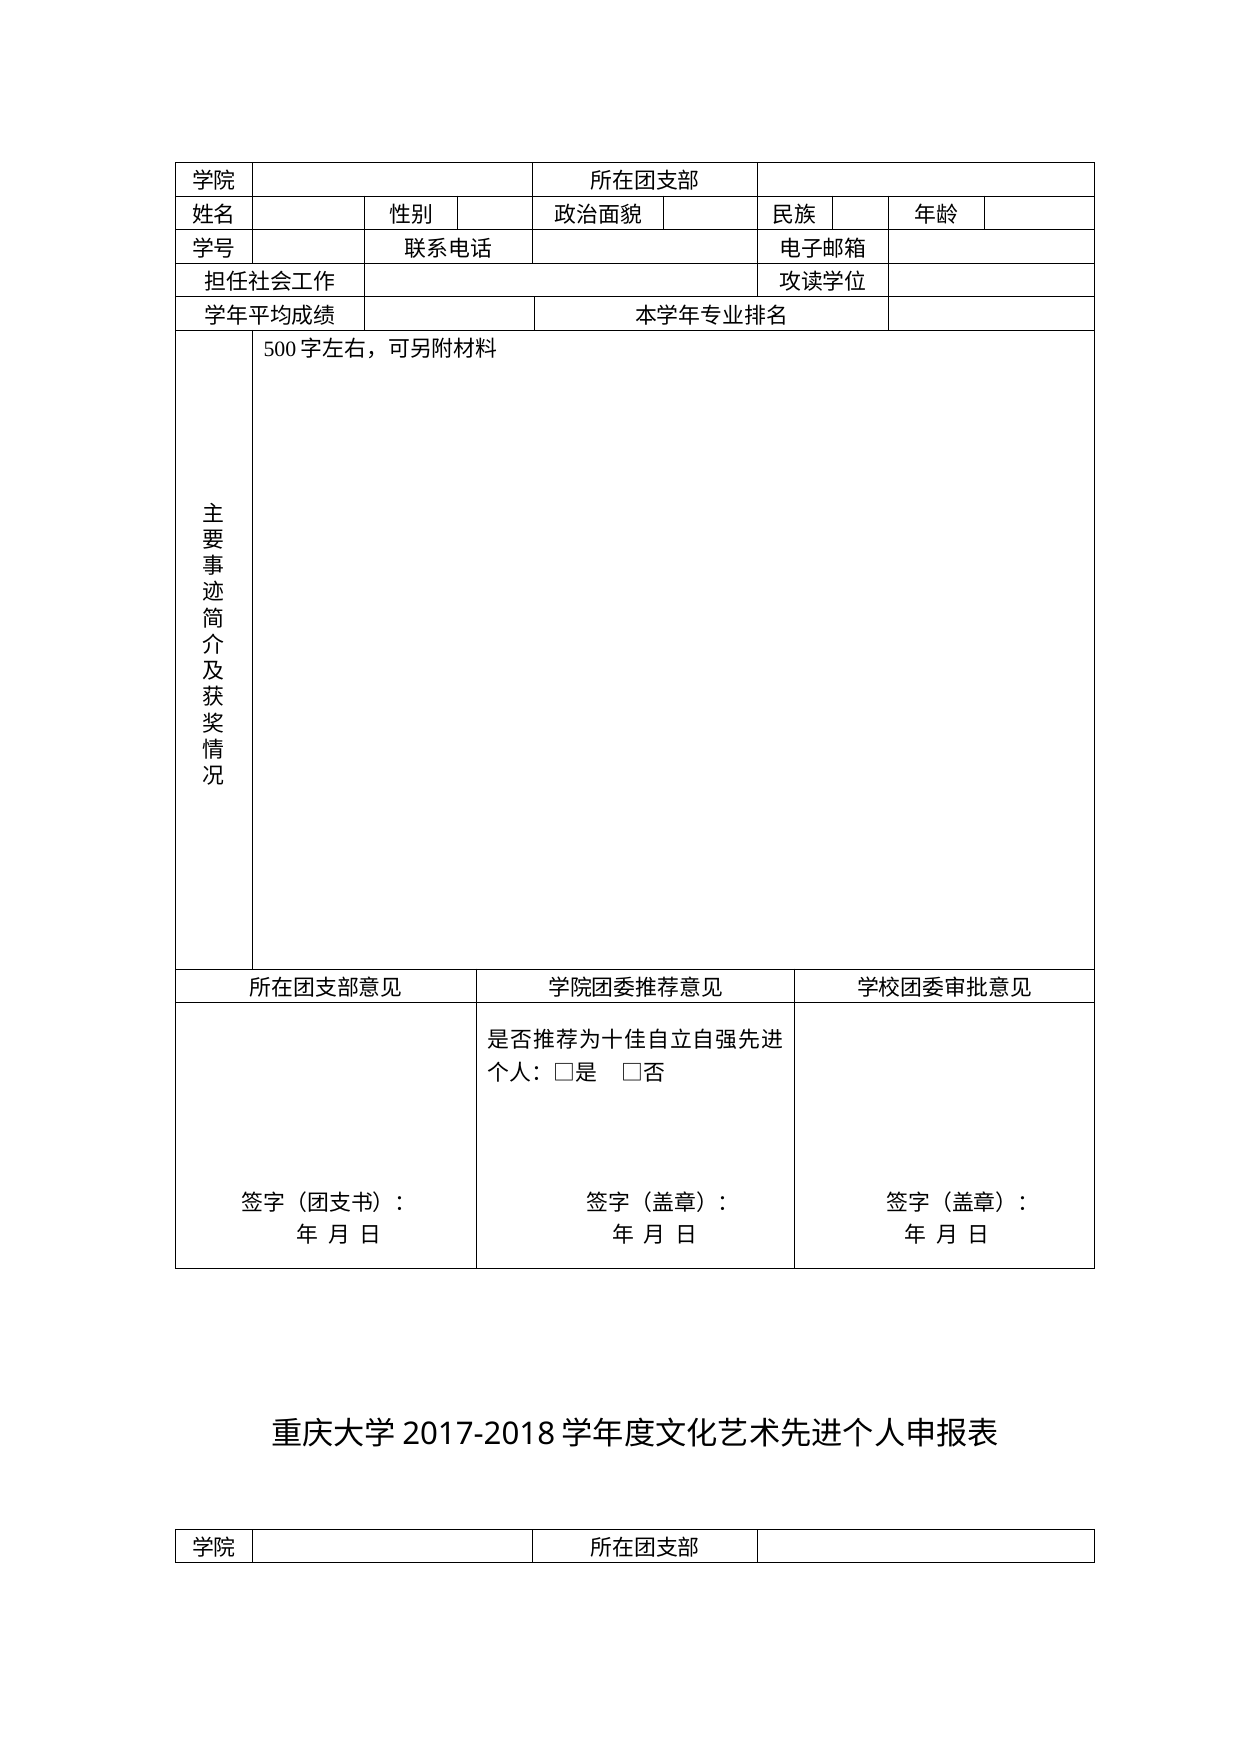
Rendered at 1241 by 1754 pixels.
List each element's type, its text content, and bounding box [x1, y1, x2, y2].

table_cell 主要事迹简介及获奖情况 [176, 331, 252, 968]
table_cell [833, 197, 888, 229]
table_cell [458, 197, 532, 229]
table_cell [664, 197, 757, 229]
table_cell [889, 297, 1094, 330]
text 重庆大学2017-2018学年度文化艺术先进个人申报表 [177, 1399, 1092, 1464]
table_cell 年龄 [889, 197, 984, 229]
table_cell [889, 264, 1094, 296]
table_header 学院 [176, 1530, 252, 1562]
table_header 学院 [176, 163, 252, 196]
table_header [758, 1530, 1094, 1562]
table_cell 学院团委推荐意见 [477, 970, 794, 1002]
table_cell 签字（团支书）： 年 月 日 [176, 1003, 476, 1268]
table_header [253, 163, 532, 196]
table_cell 本学年专业排名 [535, 297, 888, 330]
table_cell 担任社会工作 [176, 264, 364, 296]
table_header [758, 163, 1094, 196]
table_cell 500字左右，可另附材料 [253, 331, 1094, 968]
table_cell [253, 197, 364, 229]
table_cell [365, 264, 757, 296]
table_header 所在团支部 [533, 163, 757, 196]
table_cell 学号 [176, 230, 252, 263]
table_cell [533, 230, 757, 263]
table_cell 联系电话 [365, 230, 532, 263]
table_cell 所在团支部意见 [176, 970, 476, 1002]
table_cell 姓名 [176, 197, 252, 229]
table_cell 性别 [365, 197, 457, 229]
table_cell [985, 197, 1094, 229]
table_cell 是否推荐为十佳自立自强先进个人：□是 □否 签字（盖章）： 年 月 日 [477, 1003, 794, 1268]
table_cell [365, 297, 534, 330]
table_cell [889, 230, 1094, 263]
table_cell 攻读学位 [758, 264, 888, 296]
table_cell 学校团委审批意见 [795, 970, 1094, 1002]
table_cell 电子邮箱 [758, 230, 888, 263]
table_cell [253, 230, 364, 263]
table_cell 签字（盖章）： 年 月 日 [795, 1003, 1094, 1268]
table_cell 学年平均成绩 [176, 297, 364, 330]
table_cell 政治面貌 [533, 197, 663, 229]
table_header [253, 1530, 532, 1562]
table_cell 民族 [758, 197, 832, 229]
table_header 所在团支部 [533, 1530, 757, 1562]
